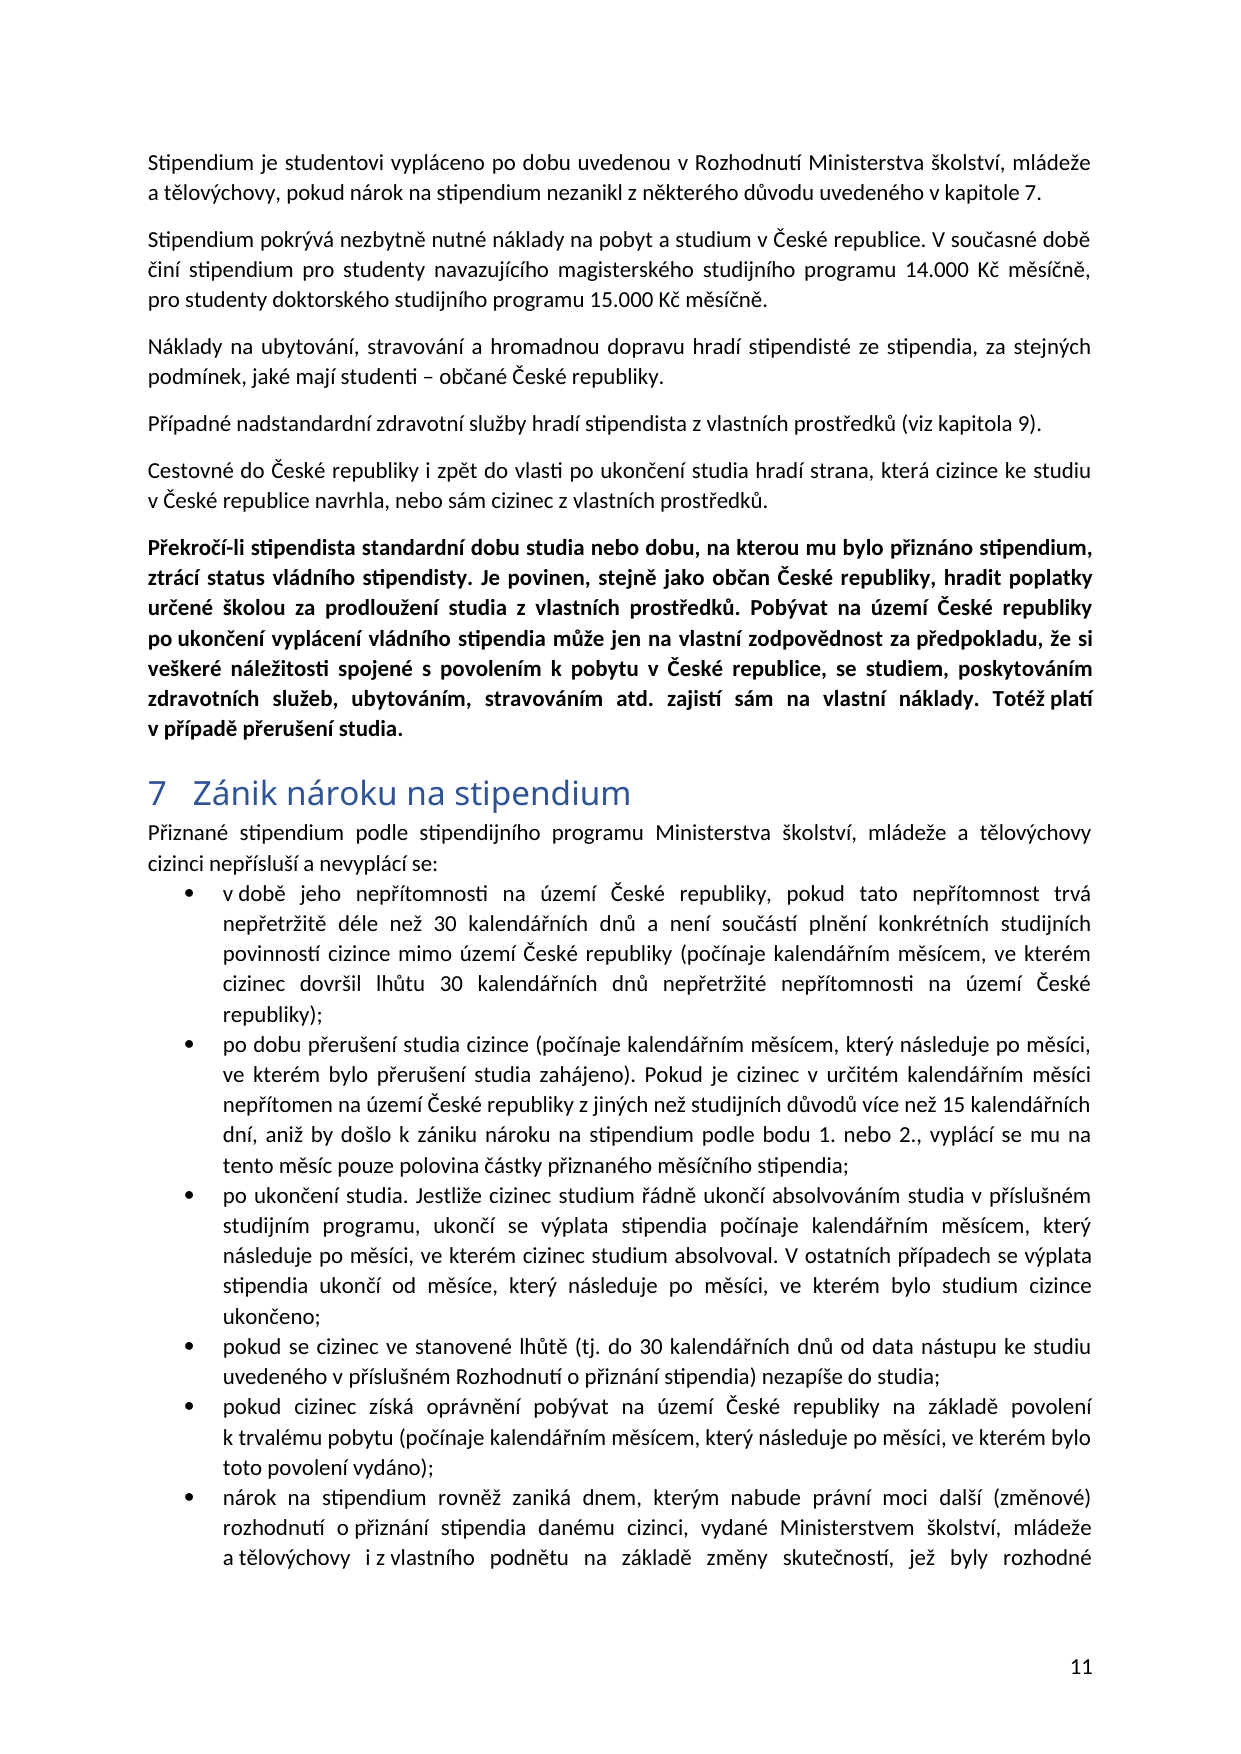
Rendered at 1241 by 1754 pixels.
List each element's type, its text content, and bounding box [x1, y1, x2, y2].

text Stipendium je studentovi vypláceno po dobu uvedenou v Rozhodnutí Ministerstva školství, mládeže a tělovýchovy, pokud nárok na stipendium nezanikl z některého důvodu uvedeného v kapitole 7. [148, 148, 1093, 206]
list po dobu přerušení studia cizince (počínaje kalendářním měsícem, který následuje po měsíci, ve kterém bylo přerušení studia zahájeno). Pokud je cizinec v určitém kalendářním měsíci nepřítomen na území České republiky z jiných než studijních důvodů více než 15 kalendářních dní, aniž by došlo k zániku nároku na stipendium podle bodu 1. nebo 2., vyplácí se mu na tento měsíc pouze polovina částky přiznaného měsíčního stipendia; [185, 1030, 1093, 1179]
text Cestovné do České republiky i zpět do vlasti po ukončení studia hradí strana, která cizince ke studiu v České republice navrhla, nebo sám cizinec z vlastních prostředků. [148, 456, 1093, 514]
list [185, 1483, 1093, 1571]
text Náklady na ubytování, stravování a hromadnou dopravu hradí stipendisté ze stipendia, za stejných podmínek, jaké mají studenti – občané České republiky. [148, 332, 1093, 390]
list pokud se cizinec ve stanovené lhůtě (tj. do 30 kalendářních dnů od data nástupu ke studiu uvedeného v příslušném Rozhodnutí o přiznání stipendia) nezapíše do studia; [185, 1332, 1093, 1390]
text Přiznané stipendium podle stipendijního programu Ministerstva školství, mládeže a tělovýchovy cizinci nepřísluší a nevyplácí se: [148, 818, 1093, 877]
list pokud cizinec získá oprávnění pobývat na území České republiky na základě povolení k trvalému pobytu (počínaje kalendářním měsícem, který následuje po měsíci, ve kterém bylo toto povolení vydáno); [185, 1392, 1093, 1481]
list po ukončení studia. Jestliže cizinec studium řádně ukončí absolvováním studia v příslušném studijním programu, ukončí se výplata stipendia počínaje kalendářním měsícem, který následuje po měsíci, ve kterém cizinec studium absolvoval. V ostatních případech se výplata stipendia ukončí od měsíce, který následuje po měsíci, ve kterém bylo studium cizince ukončeno; [185, 1181, 1093, 1330]
text Překročí-li stipendista standardní dobu studia nebo dobu, na kterou mu bylo přiznáno stipendium, ztrácí status vládního stipendisty. Je povinen, stejně jako občan České republiky, hradit poplatky určené školou za prodloužení studia z vlastních prostředků. Pobývat na území České republiky po ukončení vyplácení vládního stipendia může jen na vlastní zodpovědnost za předpokladu, že si veškeré náležitosti spojené s povolením k pobytu v České republice, se studiem, poskytováním zdravotních služeb, ubytováním, stravováním atd. zajistí sám na vlastní náklady. Totéž platí v případě přerušení studia. [148, 533, 1093, 742]
list v době jeho nepřítomnosti na území České republiky, pokud tato nepřítomnost trvá nepřetržitě déle než 30 kalendářních dnů a není součástí plnění konkrétních studijních povinností cizince mimo území České republiky (počínaje kalendářním měsícem, ve kterém cizinec dovršil lhůtu 30 kalendářních dnů nepřetržité nepřítomnosti na území České republiky); [185, 879, 1093, 1028]
subtitle Zánik nároku na stipendium [148, 769, 1093, 815]
text Stipendium pokrývá nezbytně nutné náklady na pobyt a studium v České republice. V současné době činí stipendium pro studenty navazujícího magisterského studijního programu 14.000 Kč měsíčně, pro studenty doktorského studijního programu 15.000 Kč měsíčně. [148, 225, 1093, 313]
text Případné nadstandardní zdravotní služby hradí stipendista z vlastních prostředků (viz kapitola 9). [148, 409, 1093, 437]
